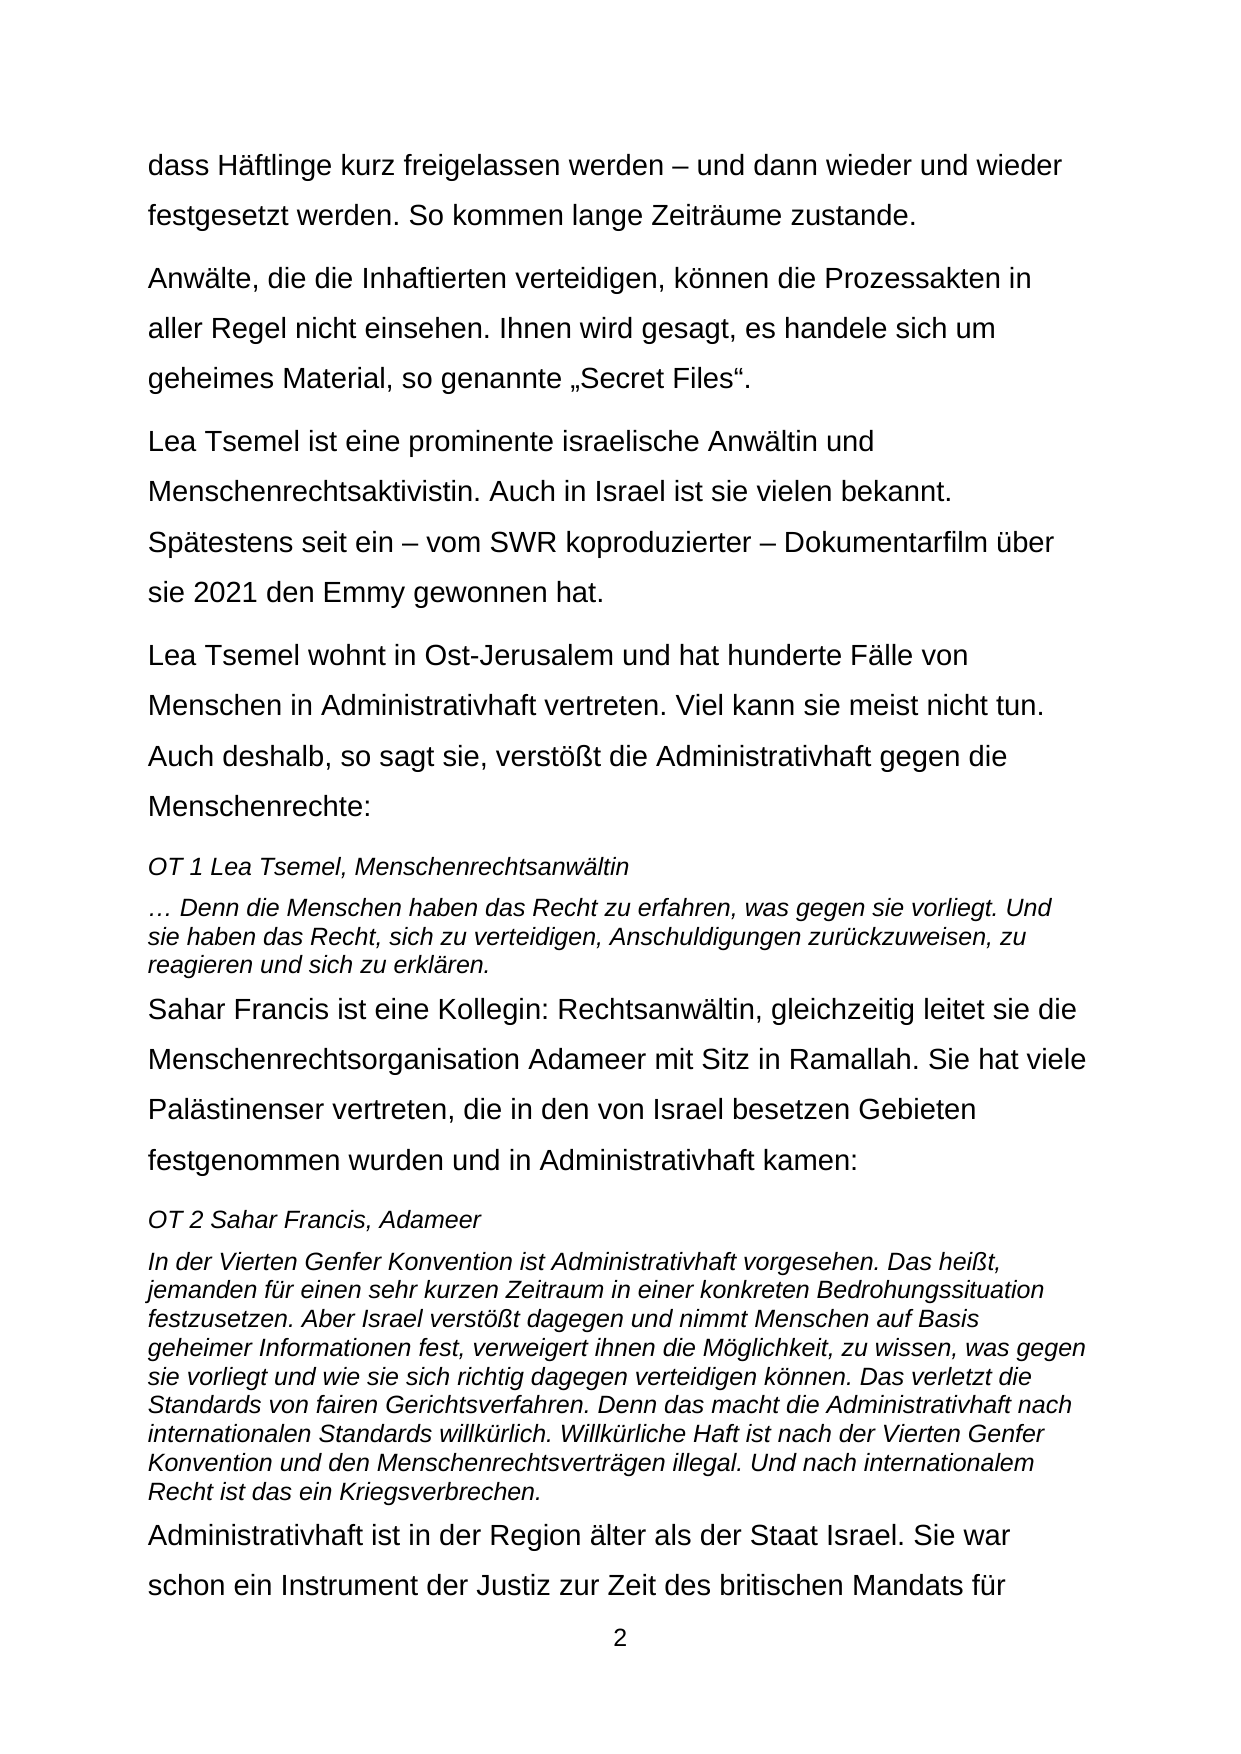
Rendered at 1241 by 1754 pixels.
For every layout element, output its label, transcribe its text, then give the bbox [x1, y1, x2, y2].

text OT 2 Sahar Francis, Adameer [148, 1205, 1093, 1234]
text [148, 148, 1093, 231]
text Lea Tsemel ist eine prominente israelische Anwältin und Menschenrechtsaktivistin. Auch in Israel ist sie vielen bekannt. Spätestens seit ein – vom SWR koproduzierter – Dokumentarfilm über sie 2021 den Emmy gewonnen hat. [148, 424, 1093, 609]
text In der Vierten Genfer Konvention ist Administrativhaft vorgesehen. Das heißt, jemanden für einen sehr kurzen Zeitraum in einer konkreten Bedrohungssituation festzusetzen. Aber Israel verstößt dagegen und nimmt Menschen auf Basis geheimer Informationen fest, verweigert ihnen die Möglichkeit, zu wissen, was gegen sie vorliegt und wie sie sich richtig dagegen verteidigen können. Das verletzt die Standards von fairen Gerichtsverfahren. Denn das macht die Administrativhaft nach internationalen Standards willkürlich. Willkürliche Haft ist nach der Vierten Genfer Konvention und den Menschenrechtsverträgen illegal. Und nach internationalem Recht ist das ein Kriegsverbrechen. [148, 1247, 1093, 1505]
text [148, 1518, 1093, 1602]
text Sahar Francis ist eine Kollegin: Rechtsanwältin, gleichzeitig leitet sie die Menschenrechtsorganisation Adameer mit Sitz in Ramallah. Sie hat viele Palästinenser vertreten, die in den von Israel besetzen Gebieten festgenommen wurden und in Administrativhaft kamen: [148, 992, 1093, 1176]
text Anwälte, die die Inhaftierten verteidigen, können die Prozessakten in aller Regel nicht einsehen. Ihnen wird gesagt, es handele sich um geheimes Material, so genannte „Secret Files“. [148, 261, 1093, 395]
text … Denn die Menschen haben das Recht zu erfahren, was gegen sie vorliegt. Und sie haben das Recht, sich zu verteidigen, Anschuldigungen zurückzuweisen, zu reagieren und sich zu erklären. [148, 893, 1093, 979]
text Lea Tsemel wohnt in Ost-Jerusalem und hat hunderte Fälle von Menschen in Administrativhaft vertreten. Viel kann sie meist nicht tun. Auch deshalb, so sagt sie, verstößt die Administrativhaft gegen die Menschenrechte: [148, 638, 1093, 822]
text OT 1 Lea Tsemel, Menschenrechtsanwältin [148, 852, 1093, 880]
